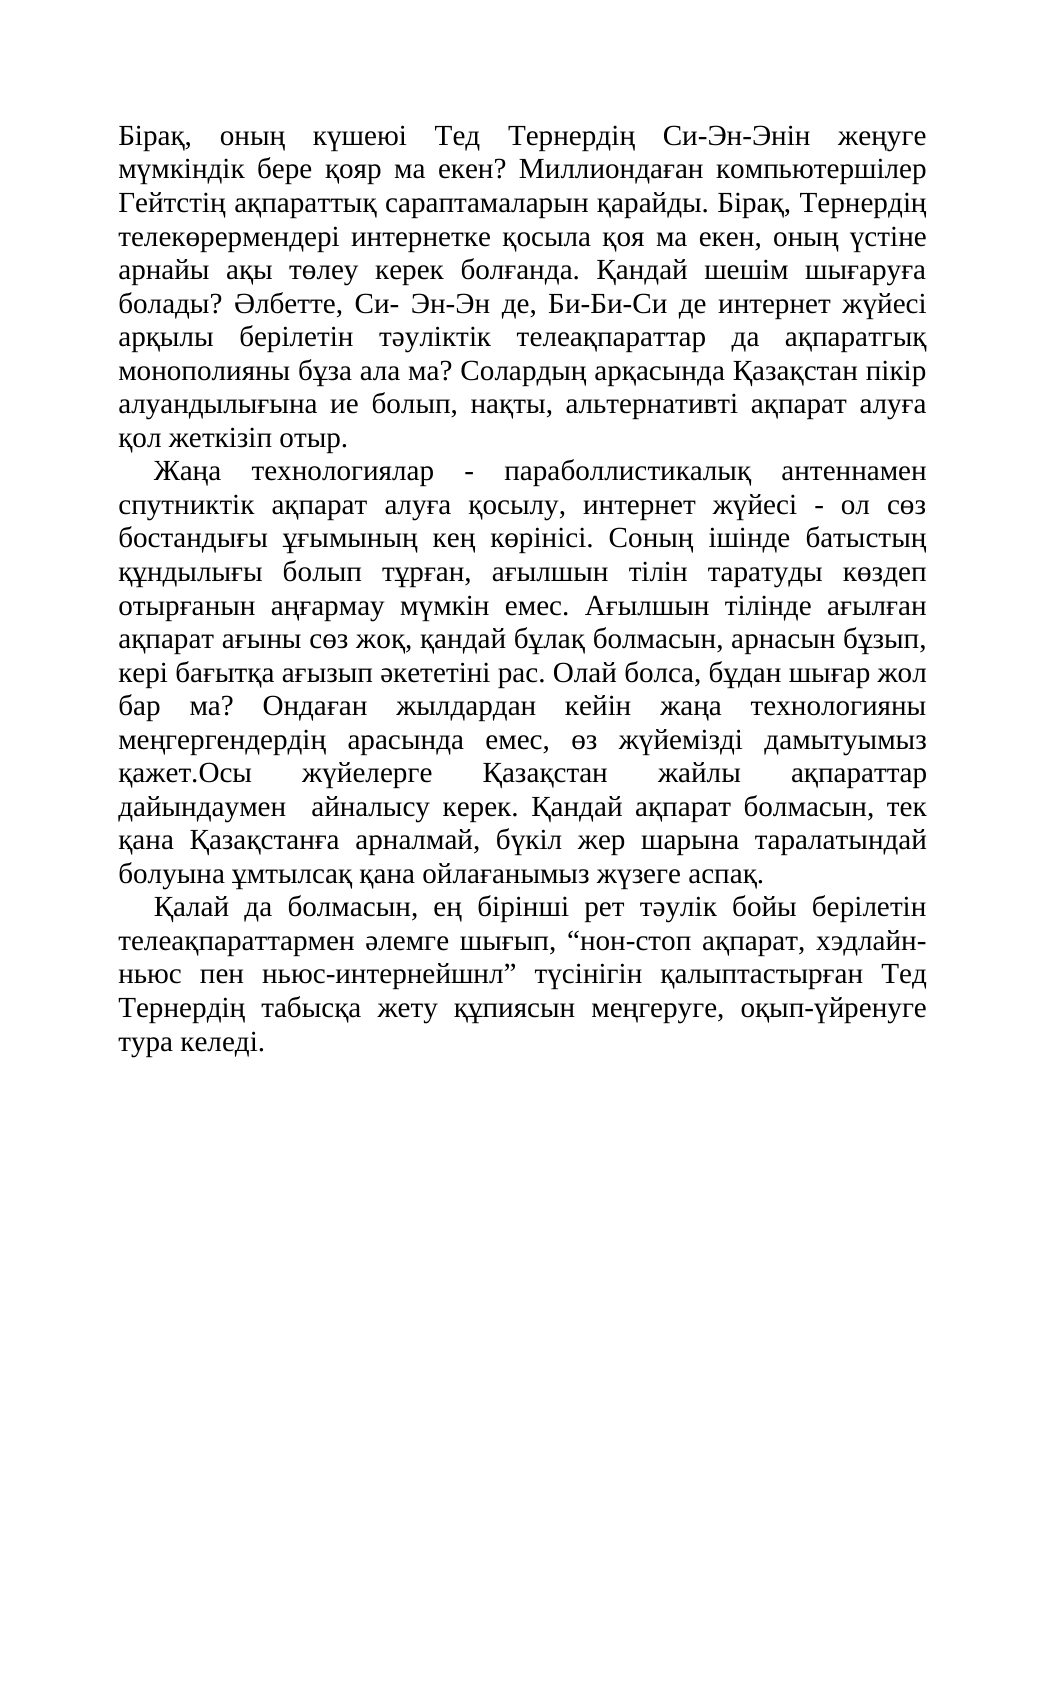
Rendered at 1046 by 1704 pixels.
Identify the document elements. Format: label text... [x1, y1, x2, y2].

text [118, 118, 927, 453]
text Жаңа технологиялар - параболлистикалық антеннамен спутниктік ақпарат алуға қосылу, интернет жүйесі - ол сөз бостандығы ұғымының кең көрінісі. Соның ішінде батыстың құндылығы болып тұрған, ағылшын тілін таратуды көздеп отырғанын аңғармау мүмкін емес. Ағылшын тілінде ағылған ақпарат ағыны сөз жоқ, қандай бұлақ болмасын, арнасын бұзып, кері бағытқа ағызып әкететіні рас. Олай болса, бұдан шығар жол бар ма? Ондаған жылдардан кейін жаңа технологияны меңгергендердің арасында емес, өз жүйемізді дамытуымыз қажет.Осы жүйелерге Қазақстан жайлы ақпараттар дайындаумен айналысу керек. Қандай ақпарат болмасын, тек қана Қазақстанға арналмай, бүкіл жер шарына таралатындай болуына ұмтылсақ қана ойлағанымыз жүзеге аспақ. [118, 453, 927, 889]
text Қалай да болмасын, ең бірінші рет тәулік бойы берілетін телеақпараттармен әлемге шығып, “нон-стоп ақпарат, хэдлайн- ньюс пен ньюс-интернейшнл” түсінігін қалыптастырған Тед Тернердің табысқа жету құпиясын меңгеруге, оқып-үйренуге тура келеді. [118, 889, 927, 1057]
